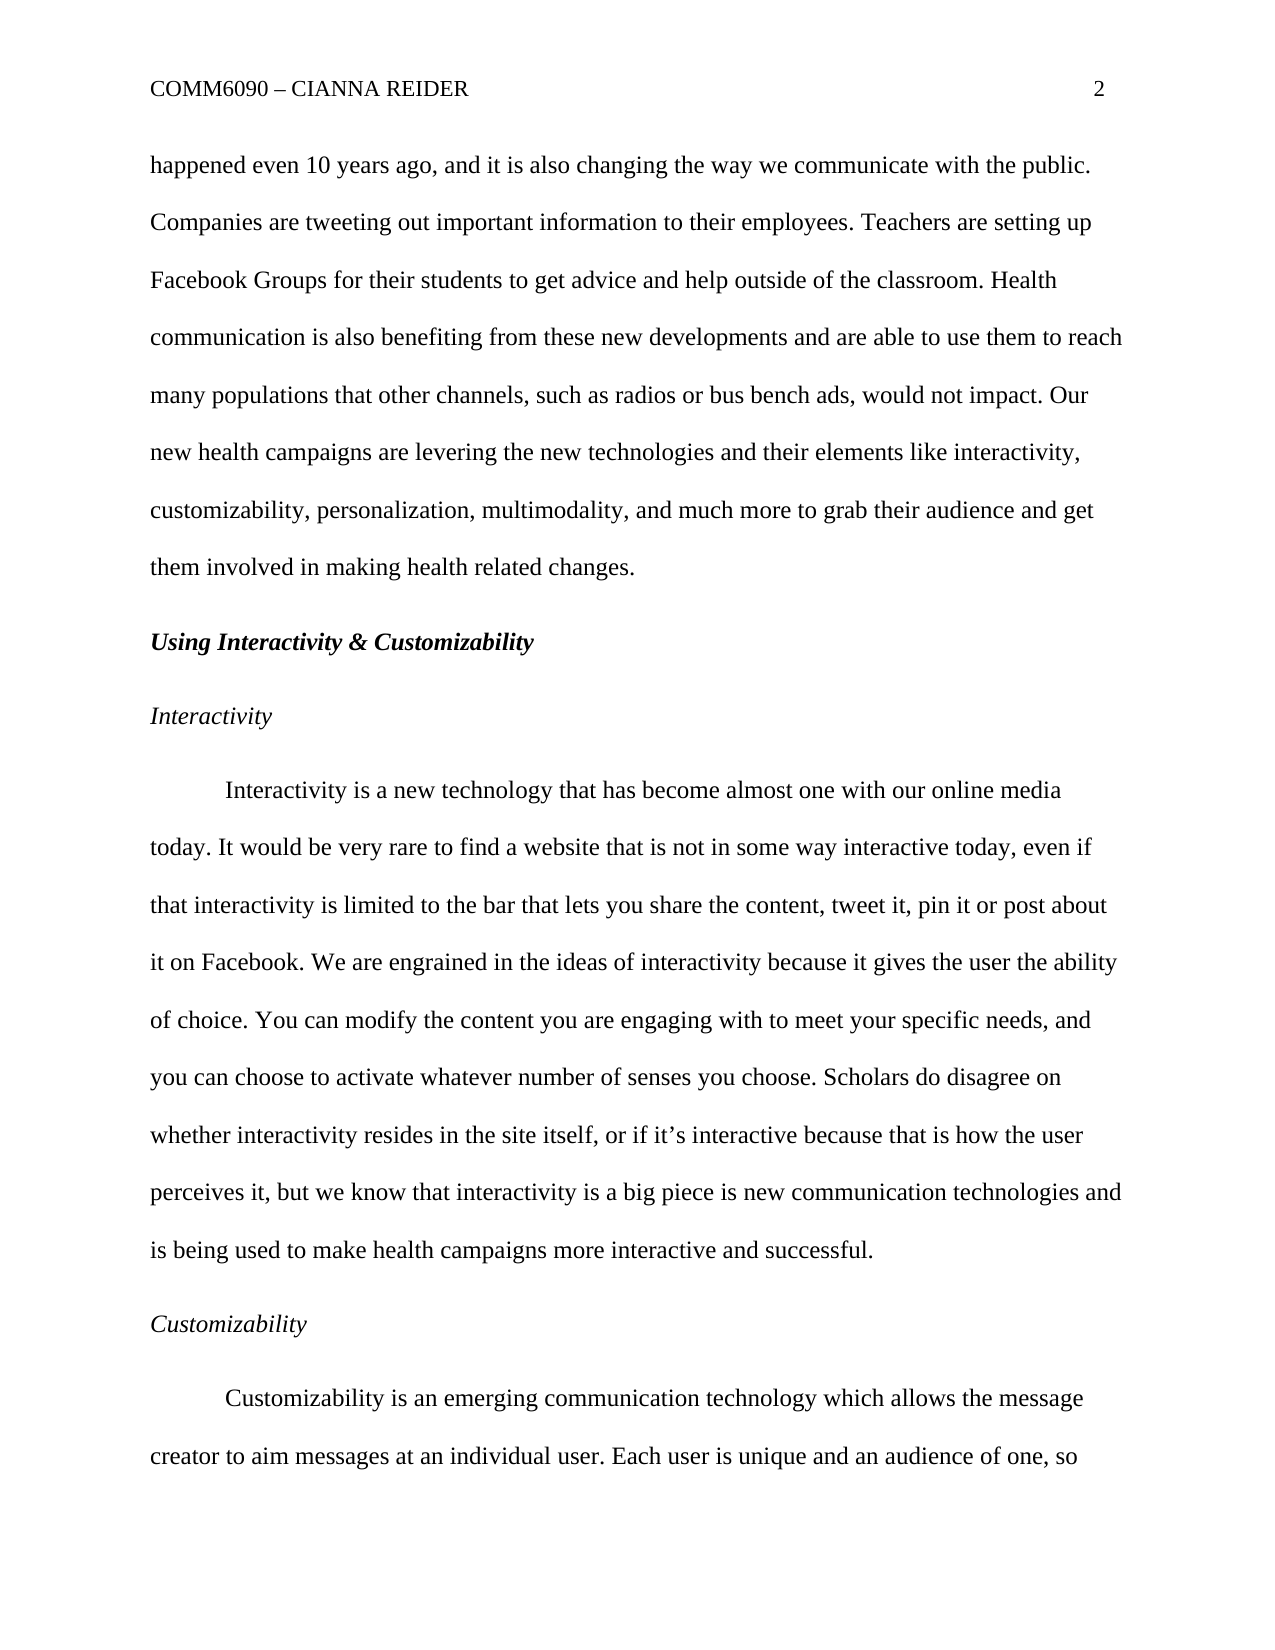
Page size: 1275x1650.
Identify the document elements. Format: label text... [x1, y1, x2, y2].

text Interactivity is a new technology that has become almost one with our online media today. It would be very rare to find a website that is not in some way interactive today, even if that interactivity is limited to the bar that lets you share the content, tweet it, pin it or post about it on Facebook. We are engrained in the ideas of interactivity because it gives the user the ability of choice. You can modify the content you are engaging with to meet your specific needs, and you can choose to activate whatever number of senses you choose. Scholars do disagree on whether interactivity resides in the site itself, or if it’s interactive because that is how the user perceives it, but we know that interactivity is a big piece is new communication technologies and is being used to make health campaigns more interactive and successful. [150, 775, 1125, 1264]
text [150, 150, 1125, 581]
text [150, 1383, 1125, 1469]
text Interactivity [150, 701, 1125, 729]
text Using Interactivity & Customizability [150, 627, 1125, 655]
text Customizability [150, 1309, 1125, 1338]
